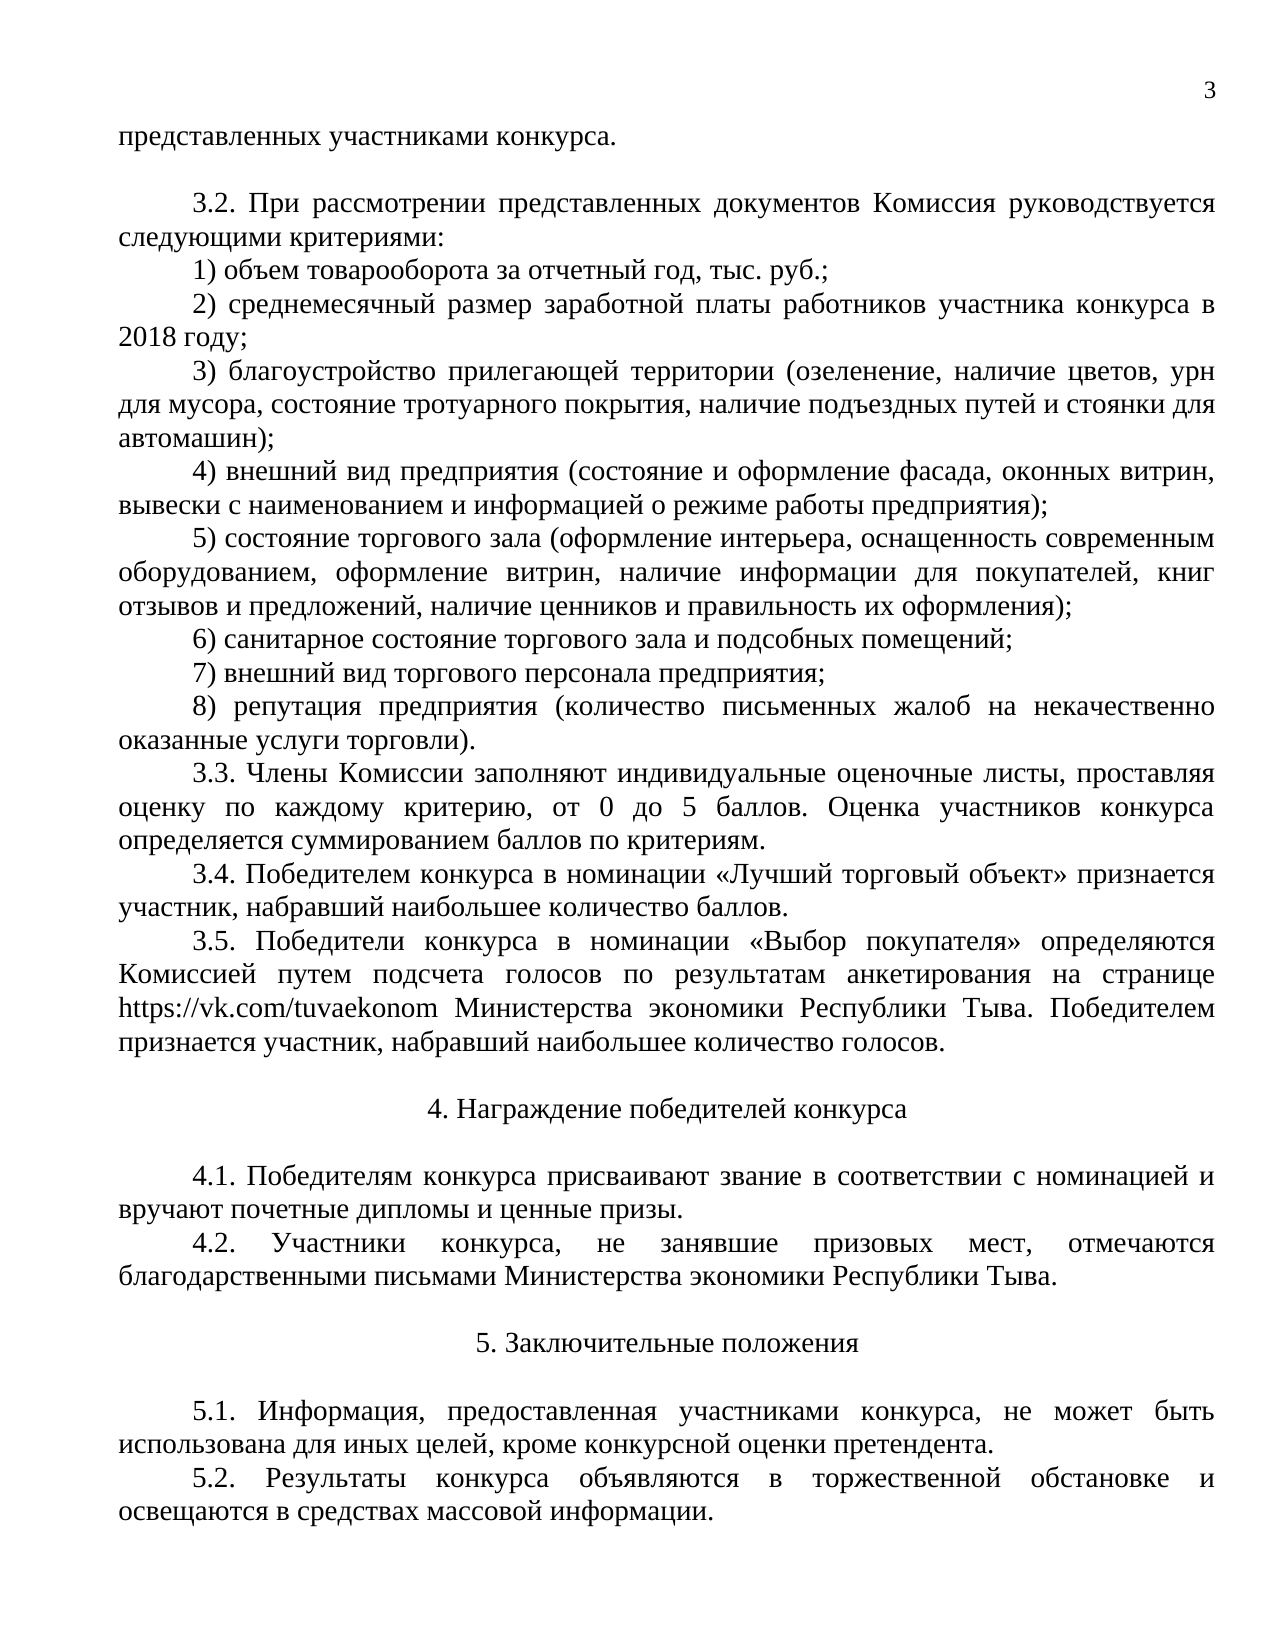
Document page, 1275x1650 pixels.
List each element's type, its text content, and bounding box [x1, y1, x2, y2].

text 4. Награждение победителей конкурса [118, 1091, 1216, 1124]
text 5) состояние торгового зала (оформление интерьера, оснащенность современным оборудованием, оформление витрин, наличие информации для покупателей, книг отзывов и предложений, наличие ценников и правильность их оформления); [118, 521, 1216, 621]
text 2) среднемесячный размер заработной платы работников участника конкурса в 2018 году; [118, 286, 1216, 353]
text 4.1. Победителям конкурса присваивают звание в соответствии с номинацией и вручают почетные дипломы и ценные призы. [118, 1158, 1216, 1225]
text 3) благоустройство прилегающей территории (озеленение, наличие цветов, урн для мусора, состояние тротуарного покрытия, наличие подъездных путей и стоянки для автомашин); [118, 353, 1216, 453]
text 7) внешний вид торгового персонала предприятия; [118, 655, 1216, 688]
text 5.1. Информация, предоставленная участниками конкурса, не может быть использована для иных целей, кроме конкурсной оценки претендента. [118, 1393, 1216, 1460]
text 3.5. Победители конкурса в номинации «Выбор покупателя» определяются Комиссией путем подсчета голосов по результатам анкетирования на странице https://vk.com/tuvaekonom Министерства экономики Республики Тыва. Победителем признается участник, набравший наибольшее количество голосов. [118, 923, 1216, 1057]
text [118, 118, 1216, 152]
text 5.2. Результаты конкурса объявляются в торжественной обстановке и освещаются в средствах массовой информации. [118, 1460, 1216, 1527]
text 4) внешний вид предприятия (состояние и оформление фасада, оконных витрин, вывески с наименованием и информацией о режиме работы предприятия); [118, 453, 1216, 521]
text 3.3. Члены Комиссии заполняют индивидуальные оценочные листы, проставляя оценку по каждому критерию, от 0 до 5 баллов. Оценка участников конкурса определяется суммированием баллов по критериям. [118, 755, 1216, 856]
text 6) санитарное состояние торгового зала и подсобных помещений; [118, 621, 1216, 655]
text 1) объем товарооборота за отчетный год, тыс. руб.; [118, 252, 1216, 286]
text 4.2. Участники конкурса, не занявшие призовых мест, отмечаются благодарственными письмами Министерства экономики Республики Тыва. [118, 1225, 1216, 1292]
text 5. Заключительные положения [118, 1326, 1216, 1359]
text 8) репутация предприятия (количество письменных жалоб на некачественно оказанные услуги торговли). [118, 688, 1216, 755]
text 3.4. Победителем конкурса в номинации «Лучший торговый объект» признается участник, набравший наибольшее количество баллов. [118, 856, 1216, 923]
text 3.2. При рассмотрении представленных документов Комиссия руководствуется следующими критериями: [118, 185, 1216, 252]
